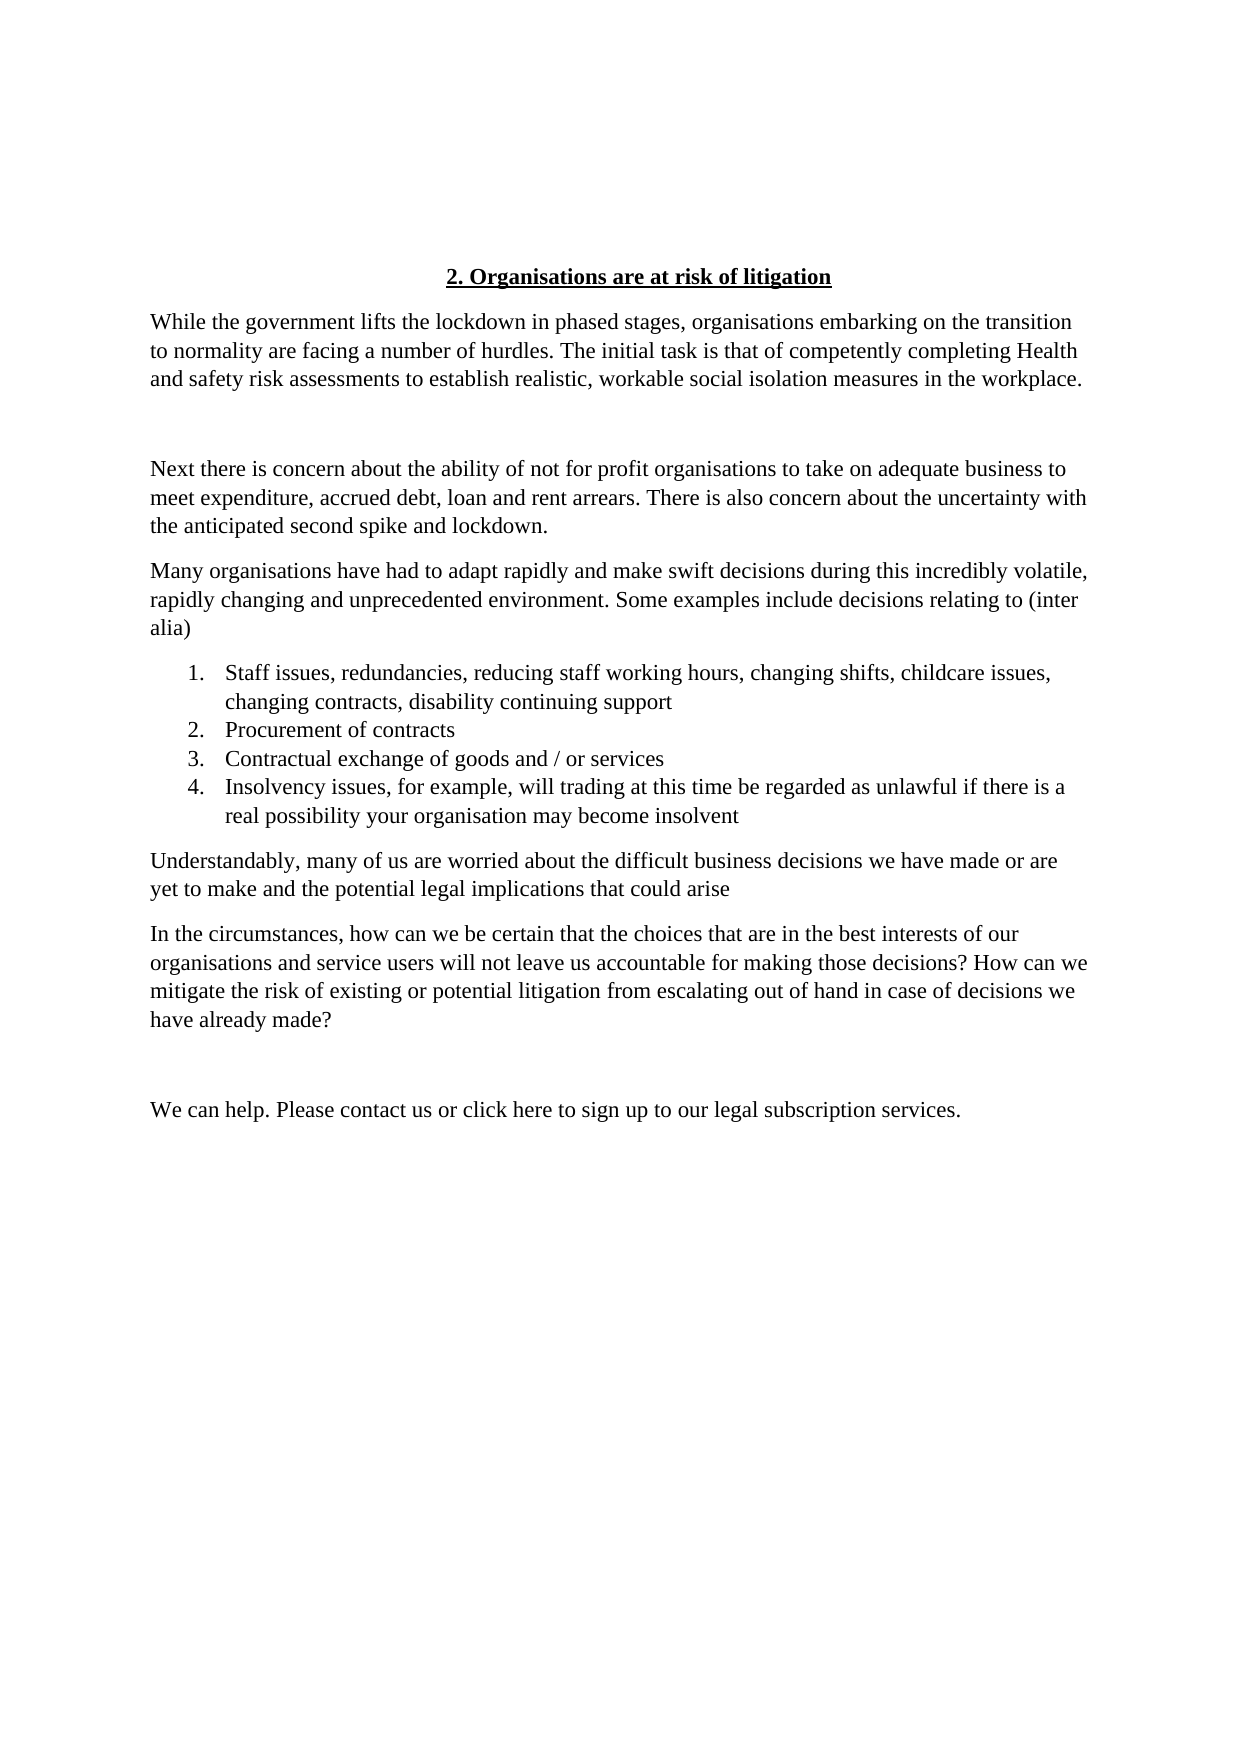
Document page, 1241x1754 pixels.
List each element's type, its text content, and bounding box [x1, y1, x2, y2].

list Staff issues, redundancies, reducing staff working hours, changing shifts, childcare issues, changing contracts, disability continuing support [187, 659, 1090, 714]
text 2. Organisations are at risk of litigation [187, 263, 1090, 290]
list Insolvency issues, for example, will trading at this time be regarded as unlawful if there is a real possibility your organisation may become insolvent [187, 773, 1090, 828]
text Many organisations have had to adapt rapidly and make swift decisions during this incredibly volatile, rapidly changing and unprecedented environment. Some examples include decisions relating to (inter alia) [150, 557, 1090, 641]
list Procurement of contracts [187, 716, 1090, 743]
text Next there is concern about the ability of not for profit organisations to take on adequate business to meet expenditure, accrued debt, loan and rent arrears. There is also concern about the uncertainty with the anticipated second spike and lockdown. [150, 456, 1090, 539]
text While the government lifts the lockdown in phased stages, organisations embarking on the transition to normality are facing a number of hurdles. The initial task is that of competently completing Health and safety risk assessments to establish realistic, workable social isolation measures in the workplace. [150, 308, 1090, 392]
list Contractual exchange of goods and / or services [187, 745, 1090, 771]
text Understandably, many of us are worried about the difficult business decisions we have made or are yet to make and the potential legal implications that could arise [150, 847, 1090, 902]
text We can help. Please contact us or click here to sign up to our legal subscription services. [150, 1096, 1090, 1122]
text In the circumstances, how can we be certain that the choices that are in the best interests of our organisations and service users will not leave us accountable for making those decisions? How can we mitigate the risk of existing or potential litigation from escalating out of hand in case of decisions we have already made? [150, 920, 1090, 1032]
